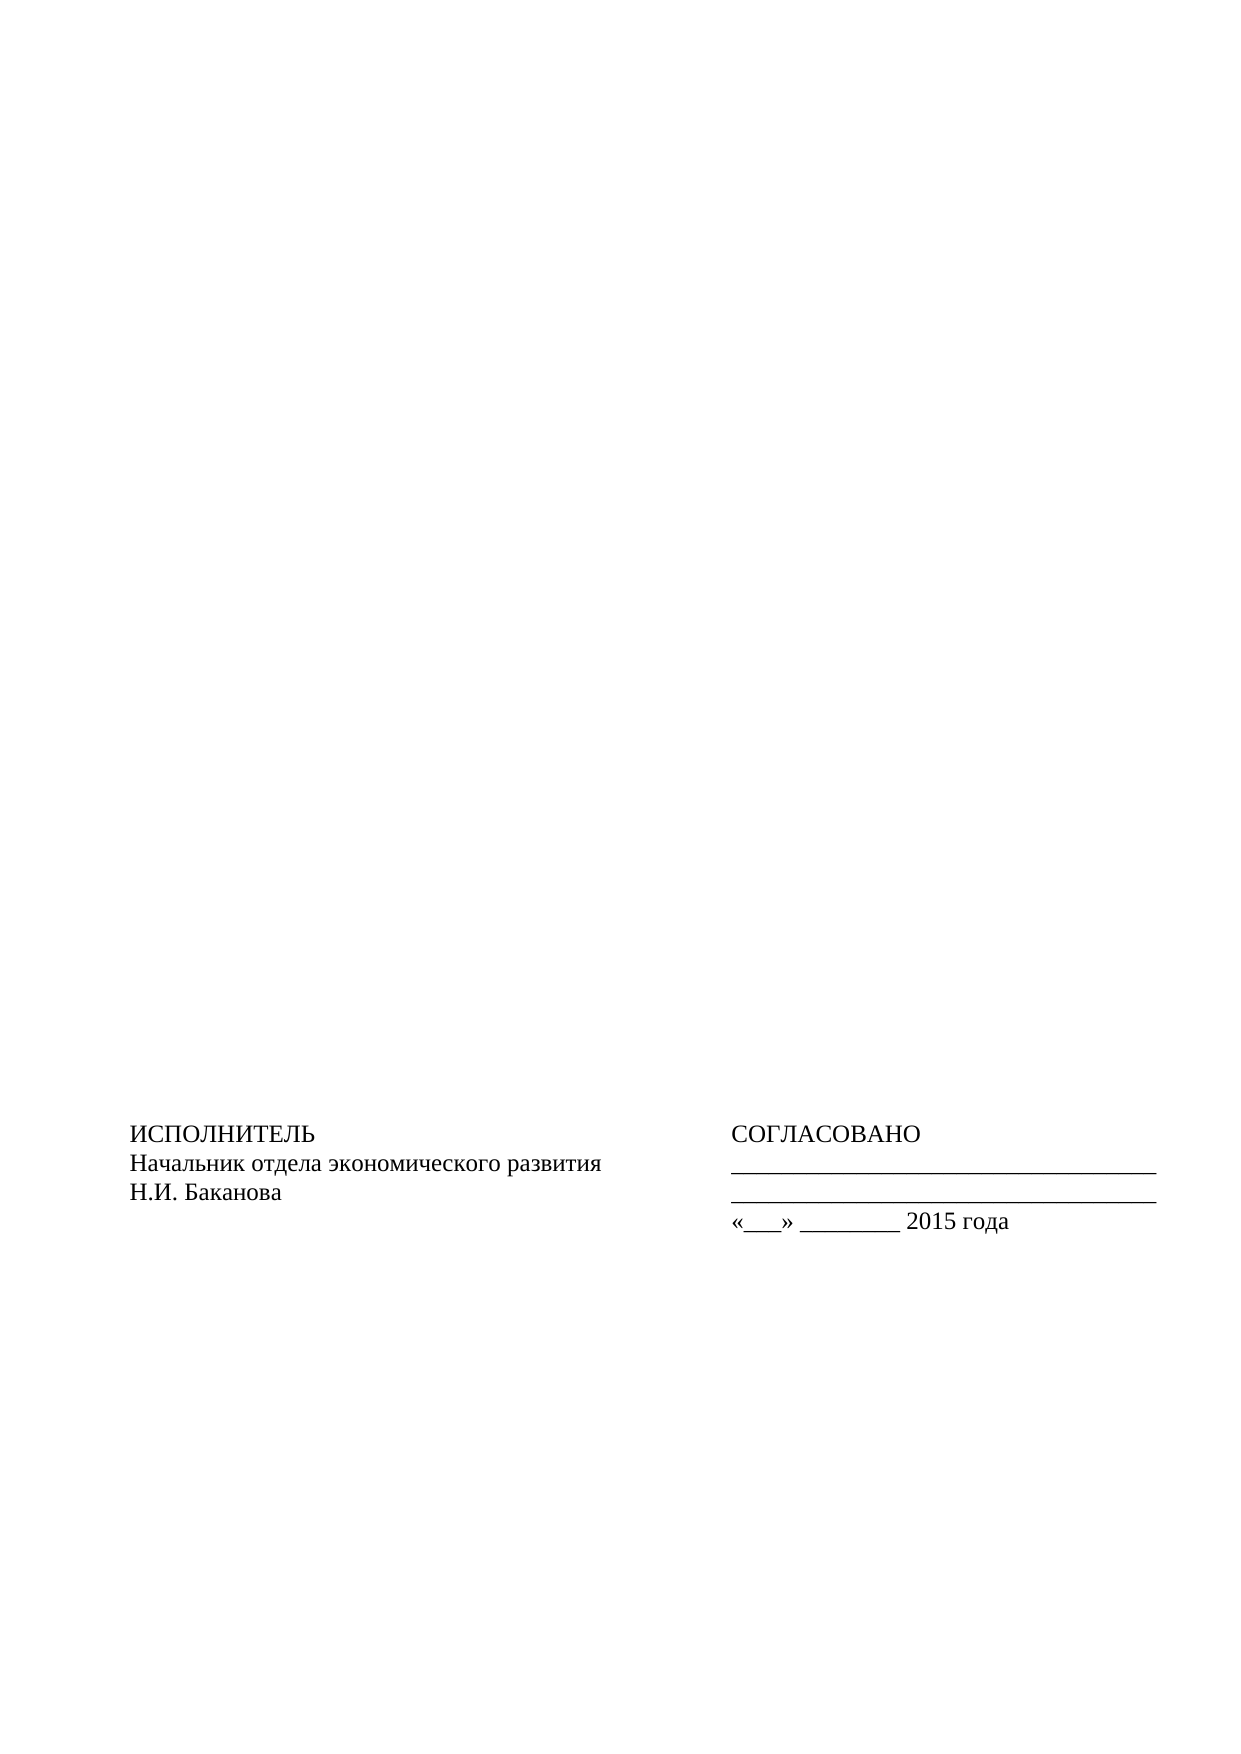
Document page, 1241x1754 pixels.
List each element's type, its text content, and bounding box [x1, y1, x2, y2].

table_header СОГЛАСОВАНО __________________________________ __________________________________ «___» ________ 2015 года [720, 1120, 1240, 1234]
table_header ИСПОЛНИТЕЛЬ Начальник отдела экономического развития Н.И. Баканова [118, 1120, 720, 1234]
